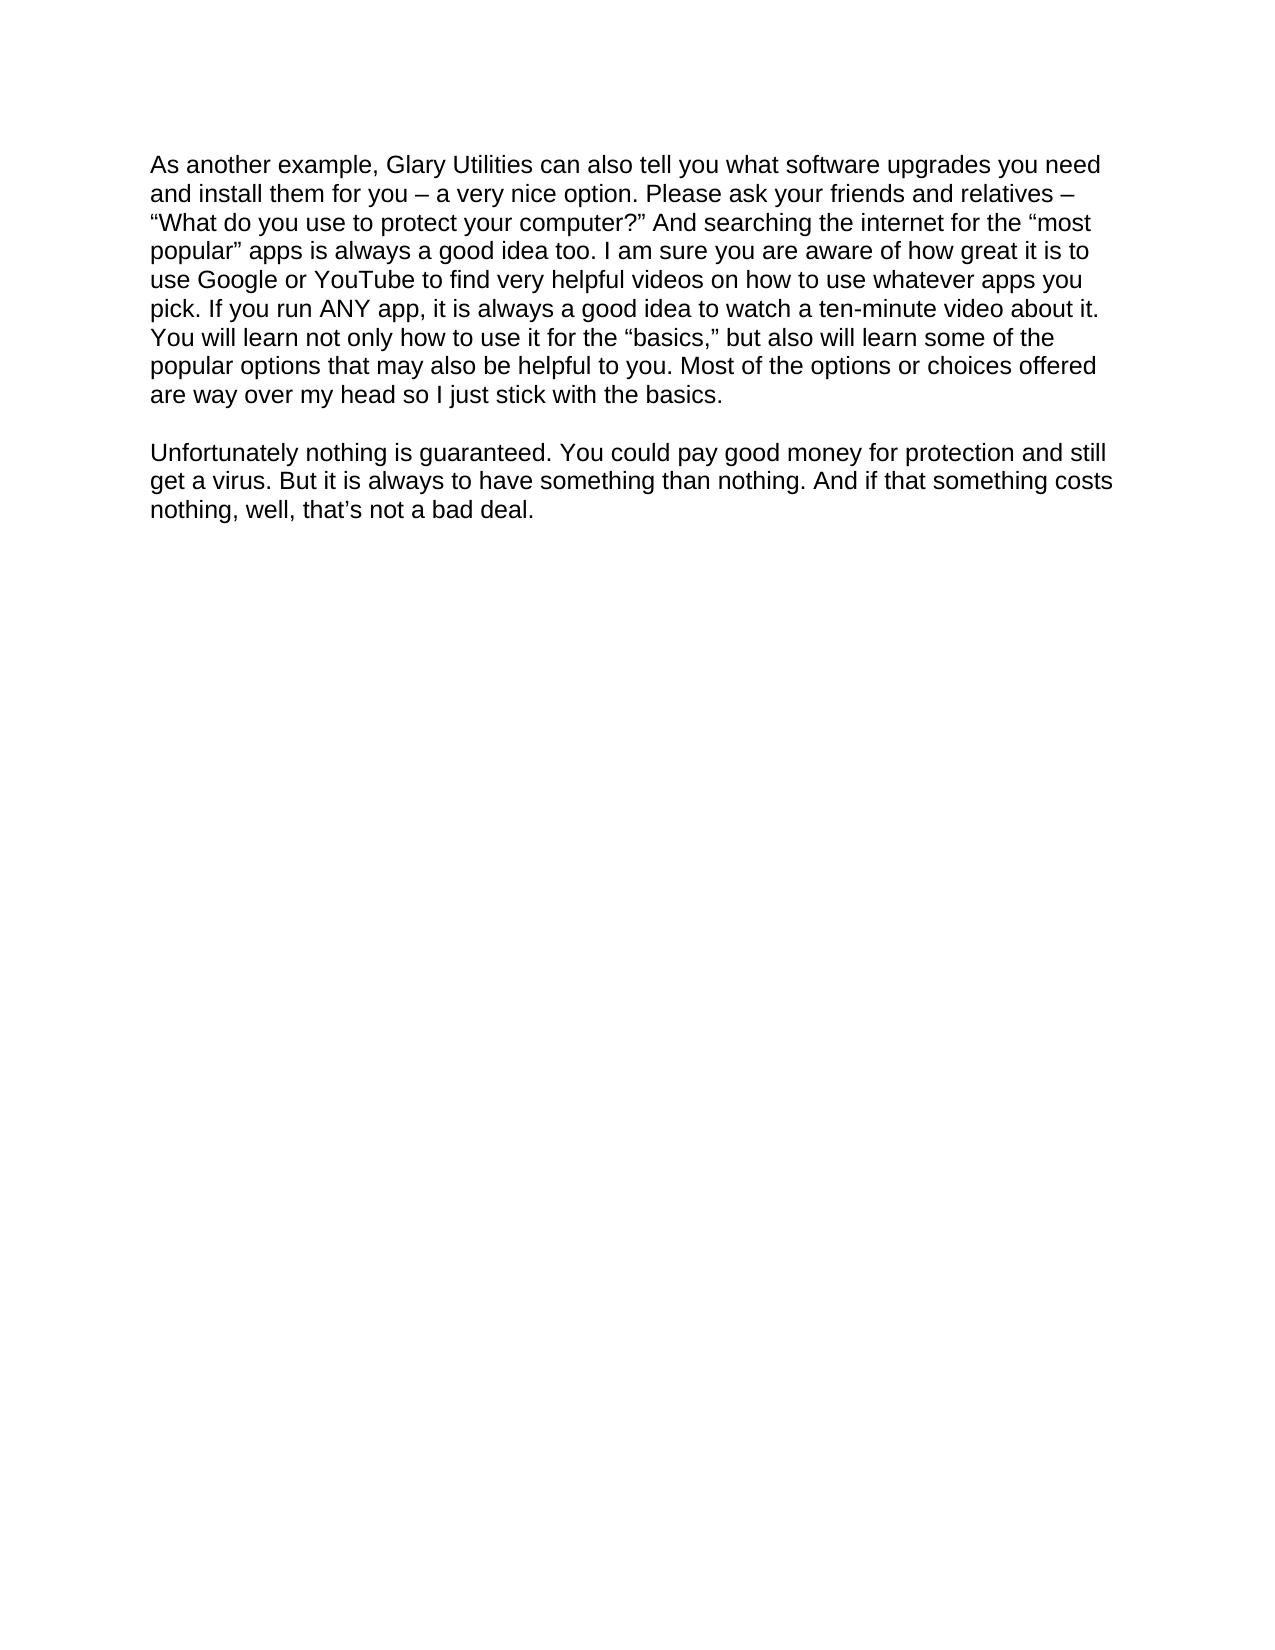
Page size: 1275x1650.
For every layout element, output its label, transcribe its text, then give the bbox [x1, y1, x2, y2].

text As another example, Glary Utilities can also tell you what software upgrades you need and install them for you – a very nice option. Please ask your friends and relatives – “What do you use to protect your computer?” And searching the internet for the “most popular” apps is always a good idea too. I am sure you are aware of how great it is to use Google or YouTube to find very helpful videos on how to use whatever apps you pick. If you run ANY app, it is always a good idea to watch a ten-minute video about it. You will learn not only how to use it for the “basics,” but also will learn some of the popular options that may also be helpful to you. Most of the options or choices offered are way over my head so I just stick with the basics. [150, 150, 1125, 409]
text Unfortunately nothing is guaranteed. You could pay good money for protection and still get a virus. But it is always to have something than nothing. And if that something costs nothing, well, that’s not a bad deal. [150, 437, 1125, 524]
